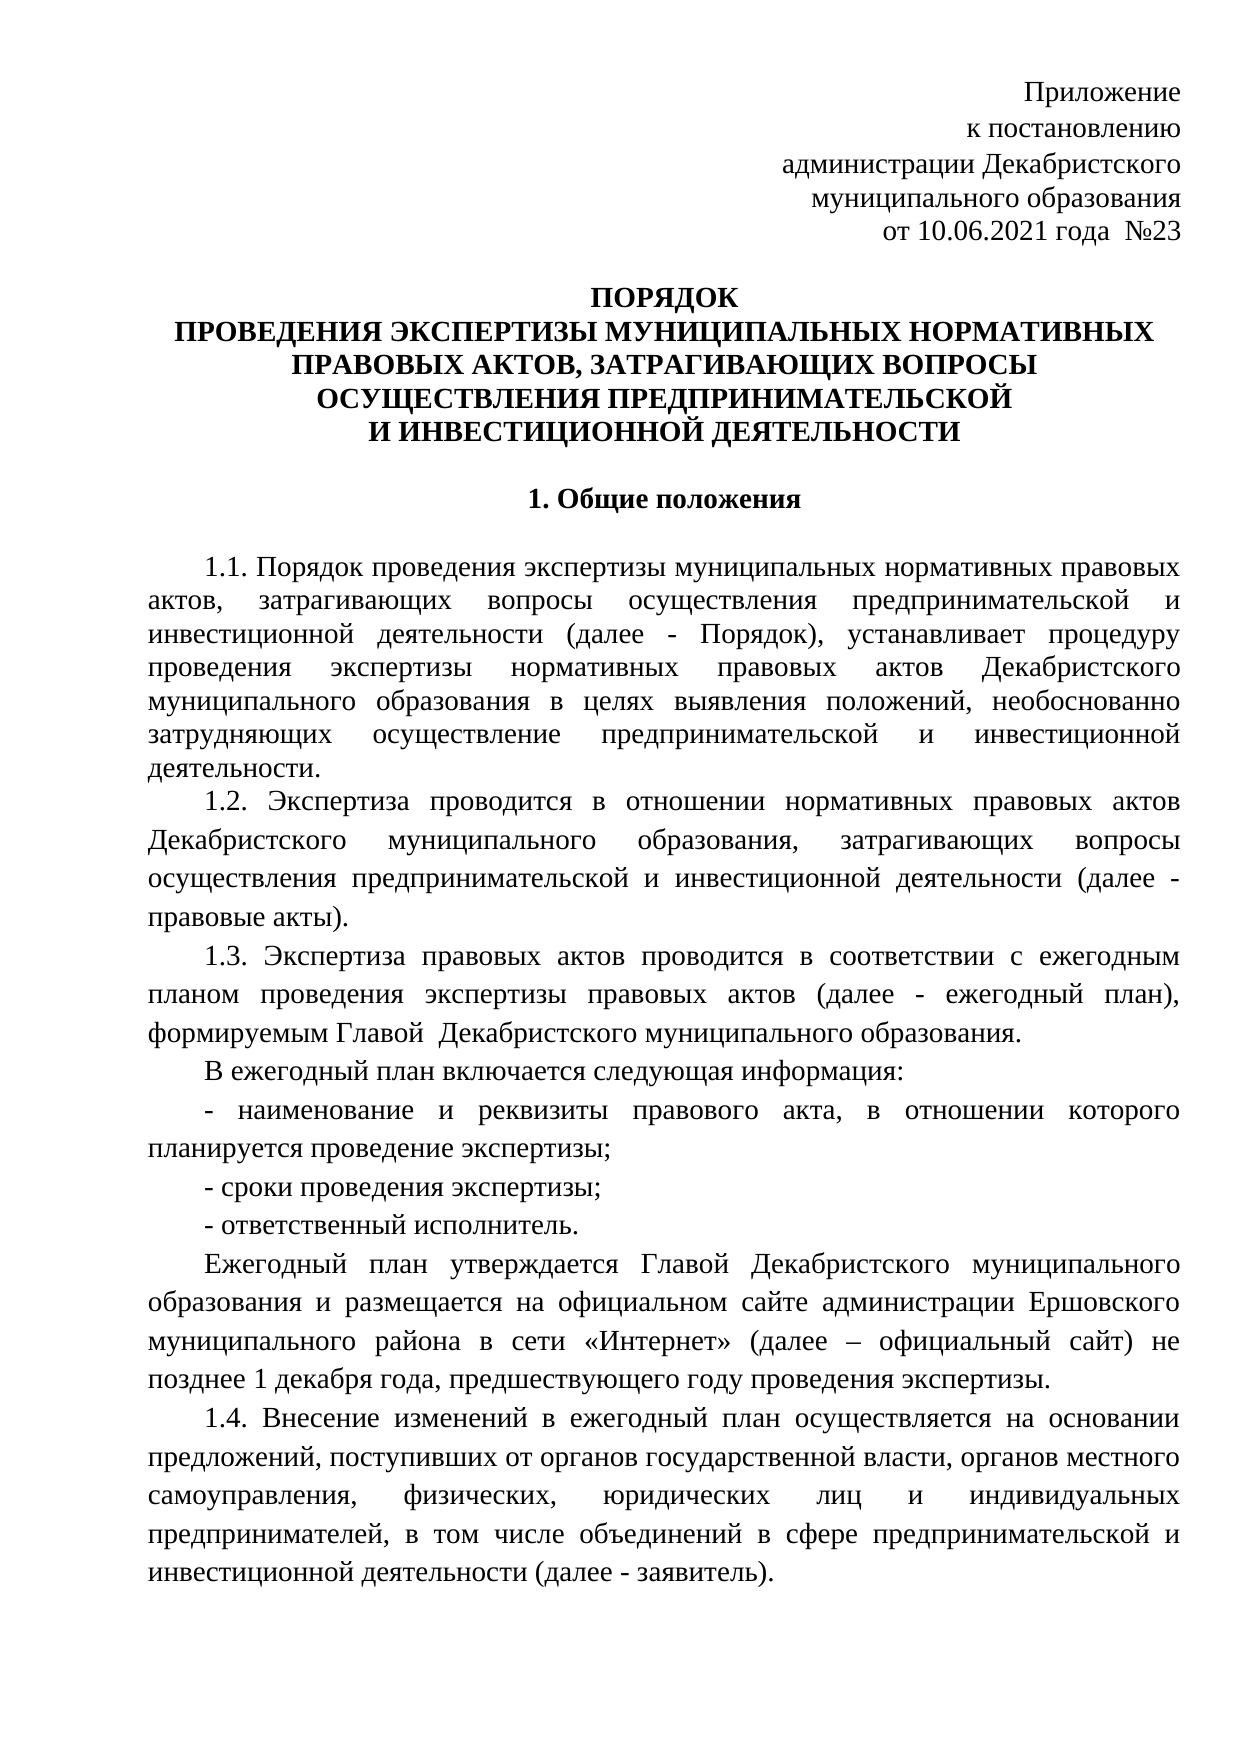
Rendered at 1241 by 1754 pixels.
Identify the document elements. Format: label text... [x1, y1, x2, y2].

title 1. Общие положения [148, 482, 1181, 515]
title ПОРЯДОК [148, 280, 1181, 314]
text - ответственный исполнитель. [148, 1207, 1181, 1241]
text 1.2. Экспертиза проводится в отношении нормативных правовых актов Декабристского муниципального образования, затрагивающих вопросы осуществления предпринимательской и инвестиционной деятельности (далее - правовые акты). [148, 783, 1181, 933]
text 1.1. Порядок проведения экспертизы муниципальных нормативных правовых актов, затрагивающих вопросы осуществления предпринимательской и инвестиционной деятельности (далее - Порядок), устанавливает процедуру проведения экспертизы нормативных правовых актов Декабристского муниципального образования в целях выявления положений, необоснованно затрудняющих осуществление предпринимательской и инвестиционной деятельности. [148, 549, 1181, 783]
text В ежегодный план включается следующая информация: [148, 1053, 1181, 1087]
title И ИНВЕСТИЦИОННОЙ ДЕЯТЕЛЬНОСТИ [148, 414, 1181, 448]
text муниципального образования от 10.06.2021 года №23 [148, 180, 1181, 247]
text Приложение к постановлению [148, 74, 1181, 143]
text - сроки проведения экспертизы; [148, 1169, 1181, 1202]
title ПРАВОВЫХ АКТОВ, ЗАТРАГИВАЮЩИХ ВОПРОСЫ ОСУЩЕСТВЛЕНИЯ ПРЕДПРИНИМАТЕЛЬСКОЙ [148, 347, 1181, 414]
text - наименование и реквизиты правового акта, в отношении которого планируется проведение экспертизы; [148, 1092, 1181, 1164]
text Ежегодный план утверждается Главой Декабристского муниципального образования и размещается на официальном сайте администрации Ершовского муниципального района в сети «Интернет» (далее – официальный сайт) не позднее 1 декабря года, предшествующего году проведения экспертизы. [148, 1246, 1181, 1395]
text 1.4. Внесение изменений в ежегодный план осуществляется на основании предложений, поступивших от органов государственной власти, органов местного самоуправления, физических, юридических лиц и индивидуальных предпринимателей, в том числе объединений в сфере предпринимательской и инвестиционной деятельности (далее - заявитель). [148, 1400, 1181, 1588]
text 1.3. Экспертиза правовых актов проводится в соответствии с ежегодным планом проведения экспертизы правовых актов (далее - ежегодный план), формируемым Главой Декабристского муниципального образования. [148, 938, 1181, 1048]
title ПРОВЕДЕНИЯ ЭКСПЕРТИЗЫ МУНИЦИПАЛЬНЫХ НОРМАТИВНЫХ [148, 314, 1181, 347]
text администрации Декабристского [148, 146, 1181, 180]
